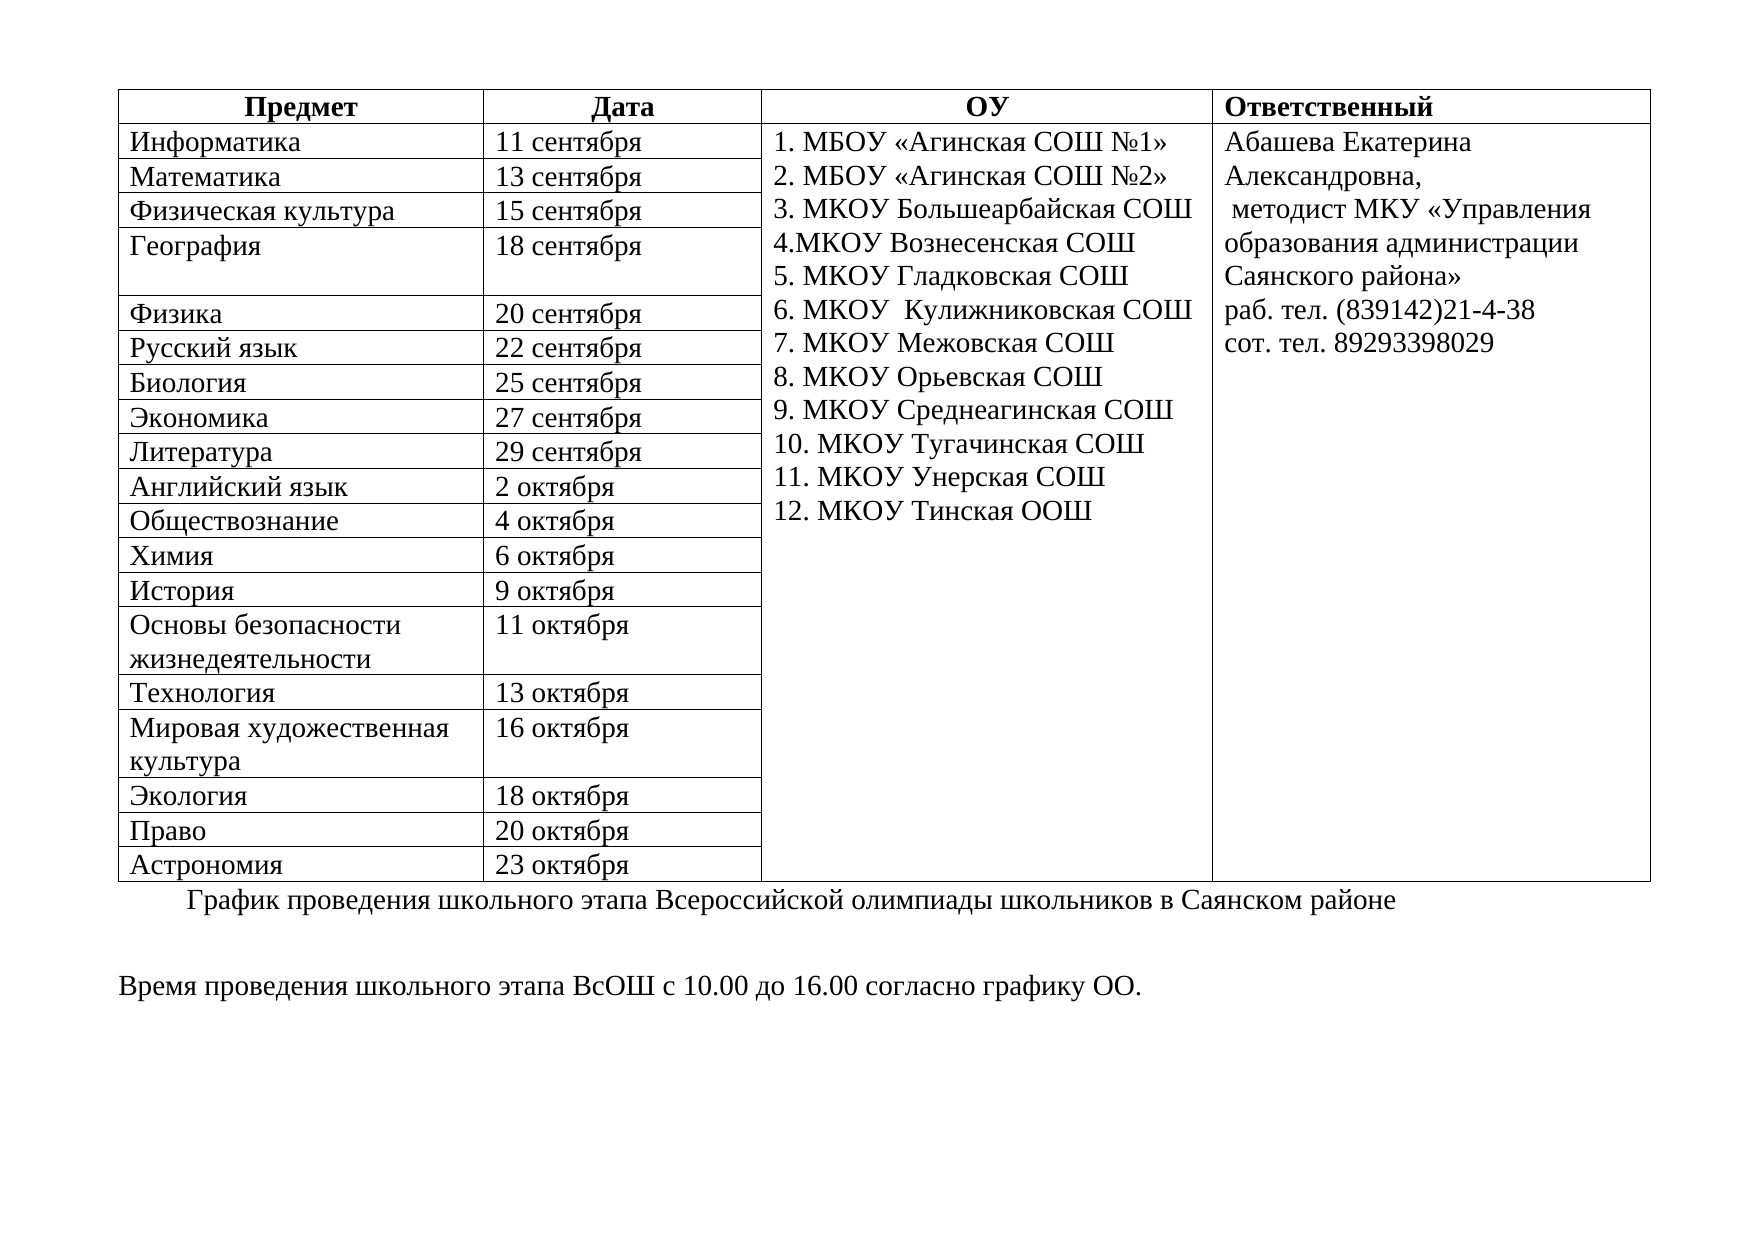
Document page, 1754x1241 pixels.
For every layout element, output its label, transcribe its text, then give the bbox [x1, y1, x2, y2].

table_cell География [119, 228, 483, 295]
table_cell 25 сентября [484, 365, 761, 399]
table_header Ответственный [1213, 90, 1650, 123]
table_cell Обществознание [119, 504, 483, 537]
table_cell 9 октября [484, 573, 761, 606]
table_cell 27 сентября [484, 400, 761, 433]
table_header Предмет [119, 90, 483, 123]
table_cell 2 октября [484, 469, 761, 502]
table_cell Экономика [119, 400, 483, 433]
table_cell Технология [119, 675, 483, 709]
table_cell Право [119, 813, 483, 846]
table_cell 1. МБОУ «Агинская СОШ №1» 2. МБОУ «Агинская СОШ №2» 3. МКОУ Большеарбайская СОШ 4.МКОУ Вознесенская СОШ 5. МКОУ Гладковская СОШ 6. МКОУ Кулижниковская СОШ 7. МКОУ Межовская СОШ 8. МКОУ Орьевская СОШ 9. МКОУ Среднеагинская СОШ 10. МКОУ Тугачинская СОШ 11. МКОУ Унерская СОШ 12. МКОУ Тинская ООШ [762, 124, 1212, 881]
table_cell Астрономия [119, 847, 483, 881]
table_cell Химия [119, 538, 483, 572]
table_cell 18 октября [484, 778, 761, 812]
table_cell Физическая культура [119, 193, 483, 227]
table_cell Русский язык [119, 331, 483, 364]
table_cell Литература [119, 434, 483, 468]
table_cell 11 сентября [484, 124, 761, 158]
table_cell 16 октября [484, 710, 761, 777]
table_cell 13 октября [484, 675, 761, 709]
table_cell 22 сентября [484, 331, 761, 364]
text Время проведения школьного этапа ВсОШ с 10.00 до 16.00 согласно графику ОО. [118, 968, 1636, 1002]
table_cell 20 октября [484, 813, 761, 846]
table_cell 18 сентября [484, 228, 761, 295]
table_cell 20 сентября [484, 296, 761, 329]
table_cell 6 октября [484, 538, 761, 572]
table_cell Математика [119, 159, 483, 192]
table_cell 15 сентября [484, 193, 761, 227]
table_cell Физика [119, 296, 483, 329]
table_cell Абашева Екатерина Александровна, методист МКУ «Управления образования администрации Саянского района» раб. тел. (839142)21-4-38 сот. тел. 89293398029 [1213, 124, 1650, 881]
table_cell 23 октября [484, 847, 761, 881]
table_cell 11 октября [484, 607, 761, 674]
table_cell Биология [119, 365, 483, 399]
table_cell Информатика [119, 124, 483, 158]
table_header Дата [484, 90, 761, 123]
table_cell Основы безопасности жизнедеятельности [119, 607, 483, 674]
table_cell 29 сентября [484, 434, 761, 468]
table_cell Мировая художественная культура [119, 710, 483, 777]
table_header ОУ [762, 90, 1212, 123]
table_cell Английский язык [119, 469, 483, 502]
table_cell 4 октября [484, 504, 761, 537]
table_cell Экология [119, 778, 483, 812]
table_cell История [119, 573, 483, 606]
list График проведения школьного этапа Всероссийской олимпиады школьников в Саянском районе [179, 882, 1636, 915]
table_cell 13 сентября [484, 159, 761, 192]
